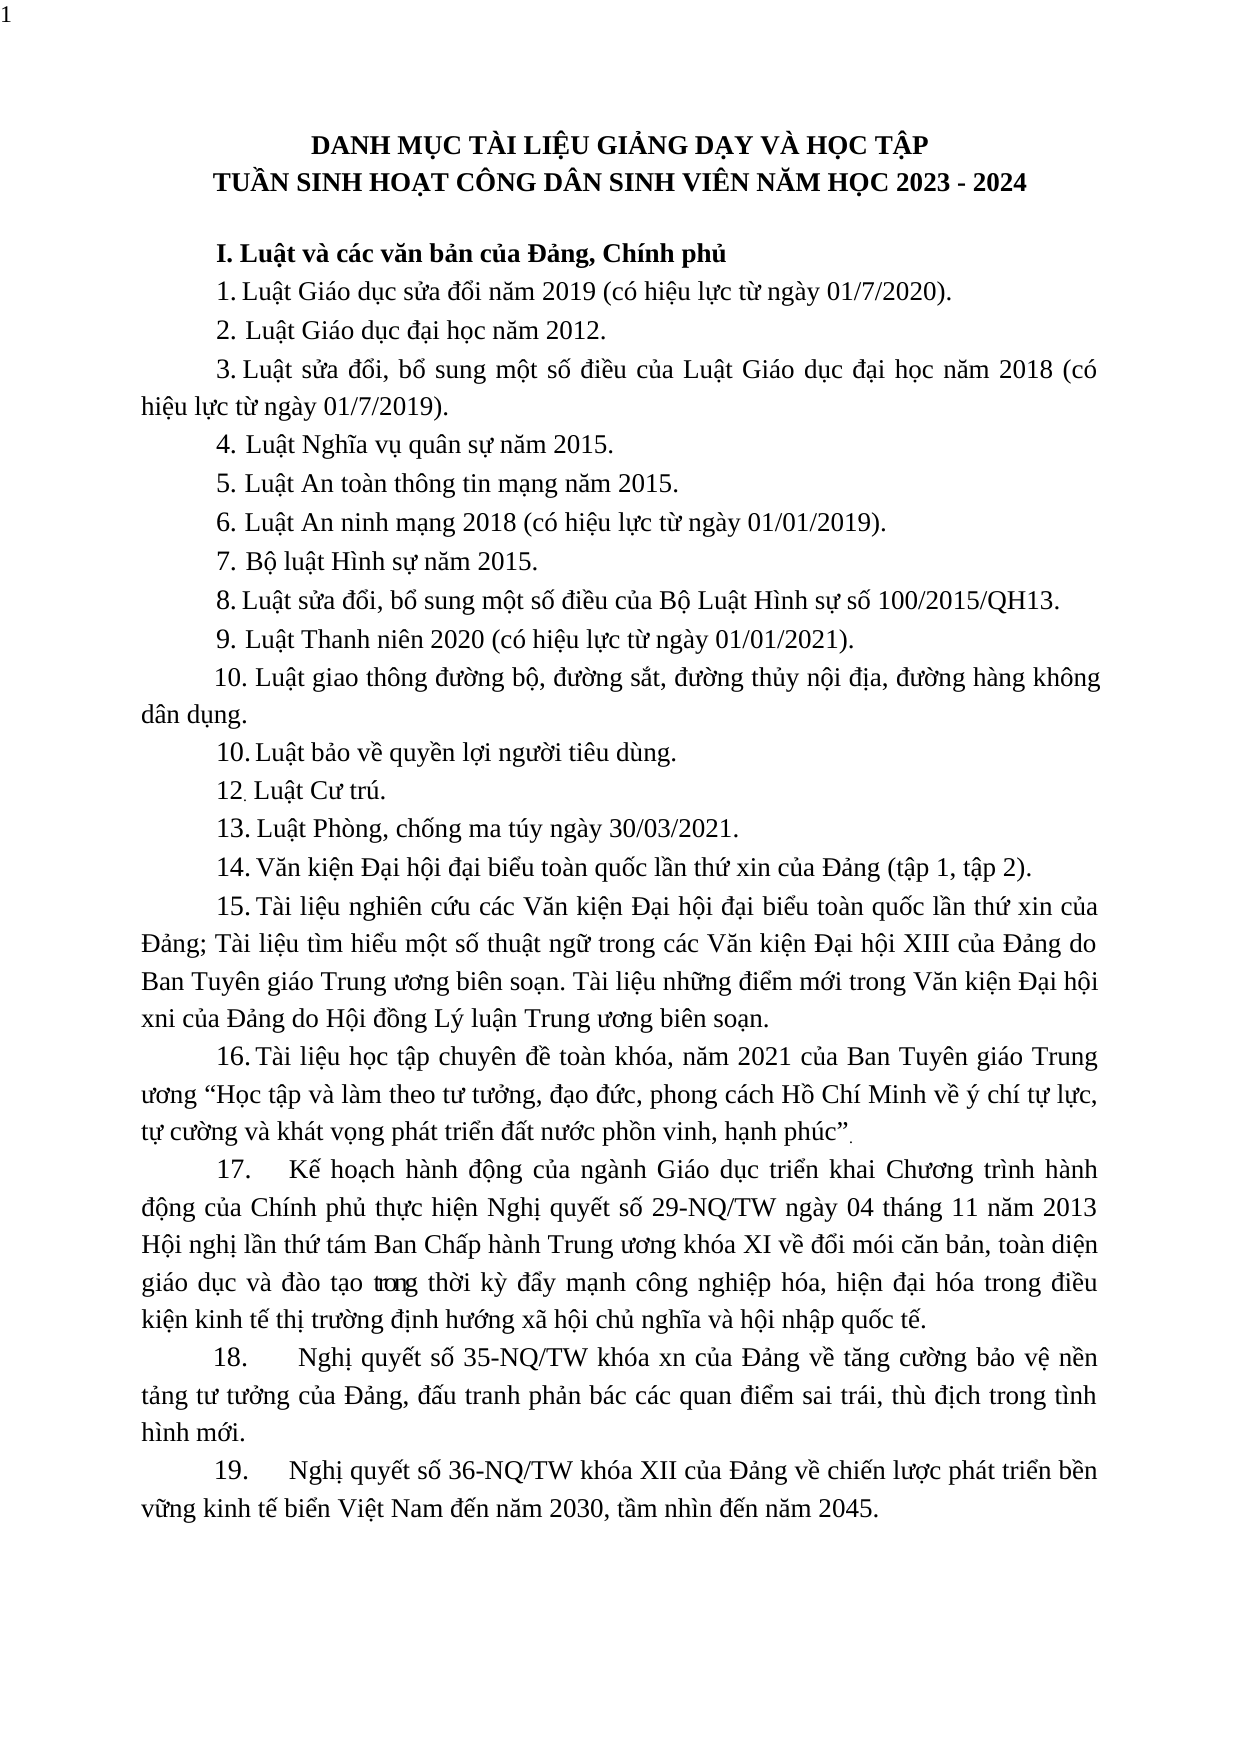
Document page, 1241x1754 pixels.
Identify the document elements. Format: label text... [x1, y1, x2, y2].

list Luật Thanh niên 2020 (có hiệu lực từ ngày 01/01/2021). [141, 622, 1101, 654]
text I. Luật và các văn bản của Đảng, Chính phủ [141, 237, 1101, 268]
list Nghị quyết số 36-NQ/TW khóa XII của Đảng về chiến lược phát triển bền vững kinh tế biển Việt Nam đến năm 2030, tầm nhìn đến năm 2045. [141, 1453, 1099, 1523]
text DANH MỤC TÀI LIỆU GIẢNG DẠY VÀ HỌC TẬP [139, 124, 1101, 162]
list Luật sửa đổi, bổ sung một số điều của Bộ Luật Hình sự số 100/2015/QH13. [141, 583, 1101, 615]
list Luật An toàn thông tin mạng năm 2015. [141, 466, 1101, 499]
list Tài liệu nghiên cứu các Văn kiện Đại hội đại biểu toàn quốc lần thứ xin của Đảng; Tài liệu tìm hiểu một số thuật ngữ trong các Văn kiện Đại hội XIII của Đảng do Ban Tuyên giáo Trung ương biên soạn. Tài liệu những điểm mới trong Văn kiện Đại hội xni của Đảng do Hội đồng Lý luận Trung ương biên soạn. [141, 889, 1099, 1033]
text 12. Luật Cư trú. [141, 774, 1101, 805]
list Luật Giáo dục sửa đổi năm 2019 (có hiệu lực từ ngày 01/7/2020). [141, 274, 1101, 306]
list Văn kiện Đại hội đại biểu toàn quốc lần thứ xin của Đảng (tập 1, tập 2). [141, 850, 1101, 883]
list Luật Phòng, chống ma túy ngày 30/03/2021. [141, 811, 1101, 844]
list Luật bảo về quyền lợi người tiêu dùng. [141, 735, 1101, 768]
text 10. Luật giao thông đường bộ, đường sắt, đường thủy nội địa, đường hàng không dân dụng. [141, 661, 1101, 729]
list Nghị quyết số 35-NQ/TW khóa xn của Đảng về tăng cường bảo vệ nền tảng tư tưởng của Đảng, đấu tranh phản bác các quan điểm sai trái, thù địch trong tình hình mới. [141, 1340, 1099, 1447]
list Luật Nghĩa vụ quân sự năm 2015. [141, 427, 1101, 460]
list Kế hoạch hành động của ngành Giáo dục triển khai Chương trình hành động của Chính phủ thực hiện Nghị quyết số 29-NQ/TW ngày 04 tháng 11 năm 2013 Hội nghị lần thứ tám Ban Chấp hành Trung ương khóa XI về đổi mói căn bản, toàn diện giáo dục và đào tạo trong thời kỳ đẩy mạnh công nghiệp hóa, hiện đại hóa trong điều kiện kinh tế thị trường định hướng xã hội chủ nghĩa và hội nhập quốc tế. [141, 1153, 1099, 1334]
list Bộ luật Hình sự năm 2015. [141, 544, 1101, 576]
list Luật An ninh mạng 2018 (có hiệu lực từ ngày 01/01/2019). [141, 505, 1101, 538]
text TUẦN SINH HOẠT CÔNG DÂN SINH VIÊN NĂM HỌC 2023 - 2024 [139, 162, 1101, 199]
list Tài liệu học tập chuyên đề toàn khóa, năm 2021 của Ban Tuyên giáo Trung ương “Học tập và làm theo tư tưởng, đạo đức, phong cách Hồ Chí Minh về ý chí tự lực, tự cường và khát vọng phát triển đất nước phồn vinh, hạnh phúc”. [141, 1039, 1099, 1146]
list Luật Giáo dục đại học năm 2012. [141, 313, 1101, 345]
list Luật sửa đổi, bổ sung một số điều của Luật Giáo dục đại học năm 2018 (có hiệu lực từ ngày 01/7/2019). [141, 352, 1099, 421]
